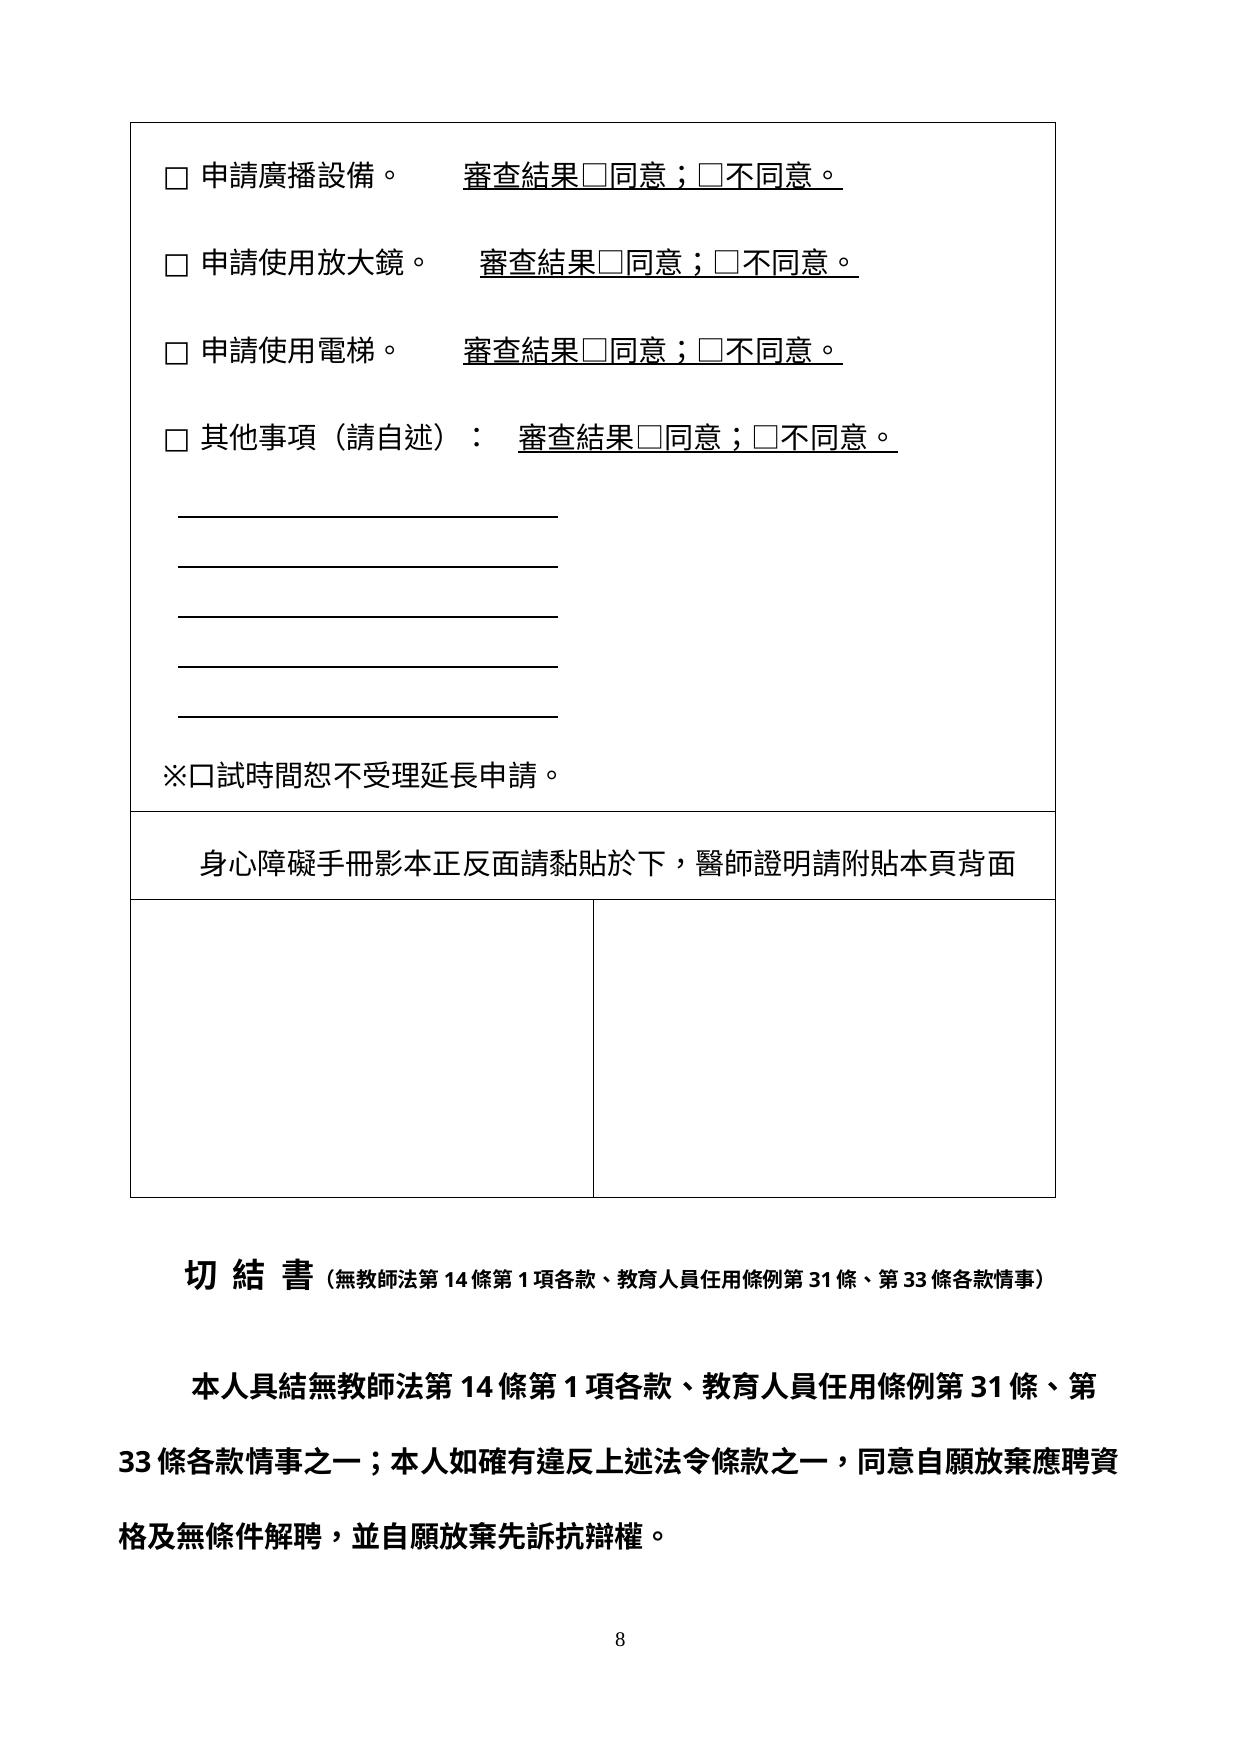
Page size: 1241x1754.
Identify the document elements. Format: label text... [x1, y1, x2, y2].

text 切 結 書（無教師法第14條第1項各款、教育人員任用條例第31條、第33條各款情事） [118, 1235, 1122, 1310]
table_cell 身心障礙手冊影本正反面請黏貼於下，醫師證明請附貼本頁背面 [131, 812, 1055, 899]
table_cell [594, 900, 1055, 1197]
table_cell [131, 900, 593, 1197]
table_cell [131, 123, 1055, 811]
text 本人具結無教師法第14條第1項各款、教育人員任用條例第31條、第33條各款情事之一；本人如確有違反上述法令條款之一，同意自願放棄應聘資格及無條件解聘，並自願放棄先訴抗辯權。 [118, 1348, 1122, 1573]
